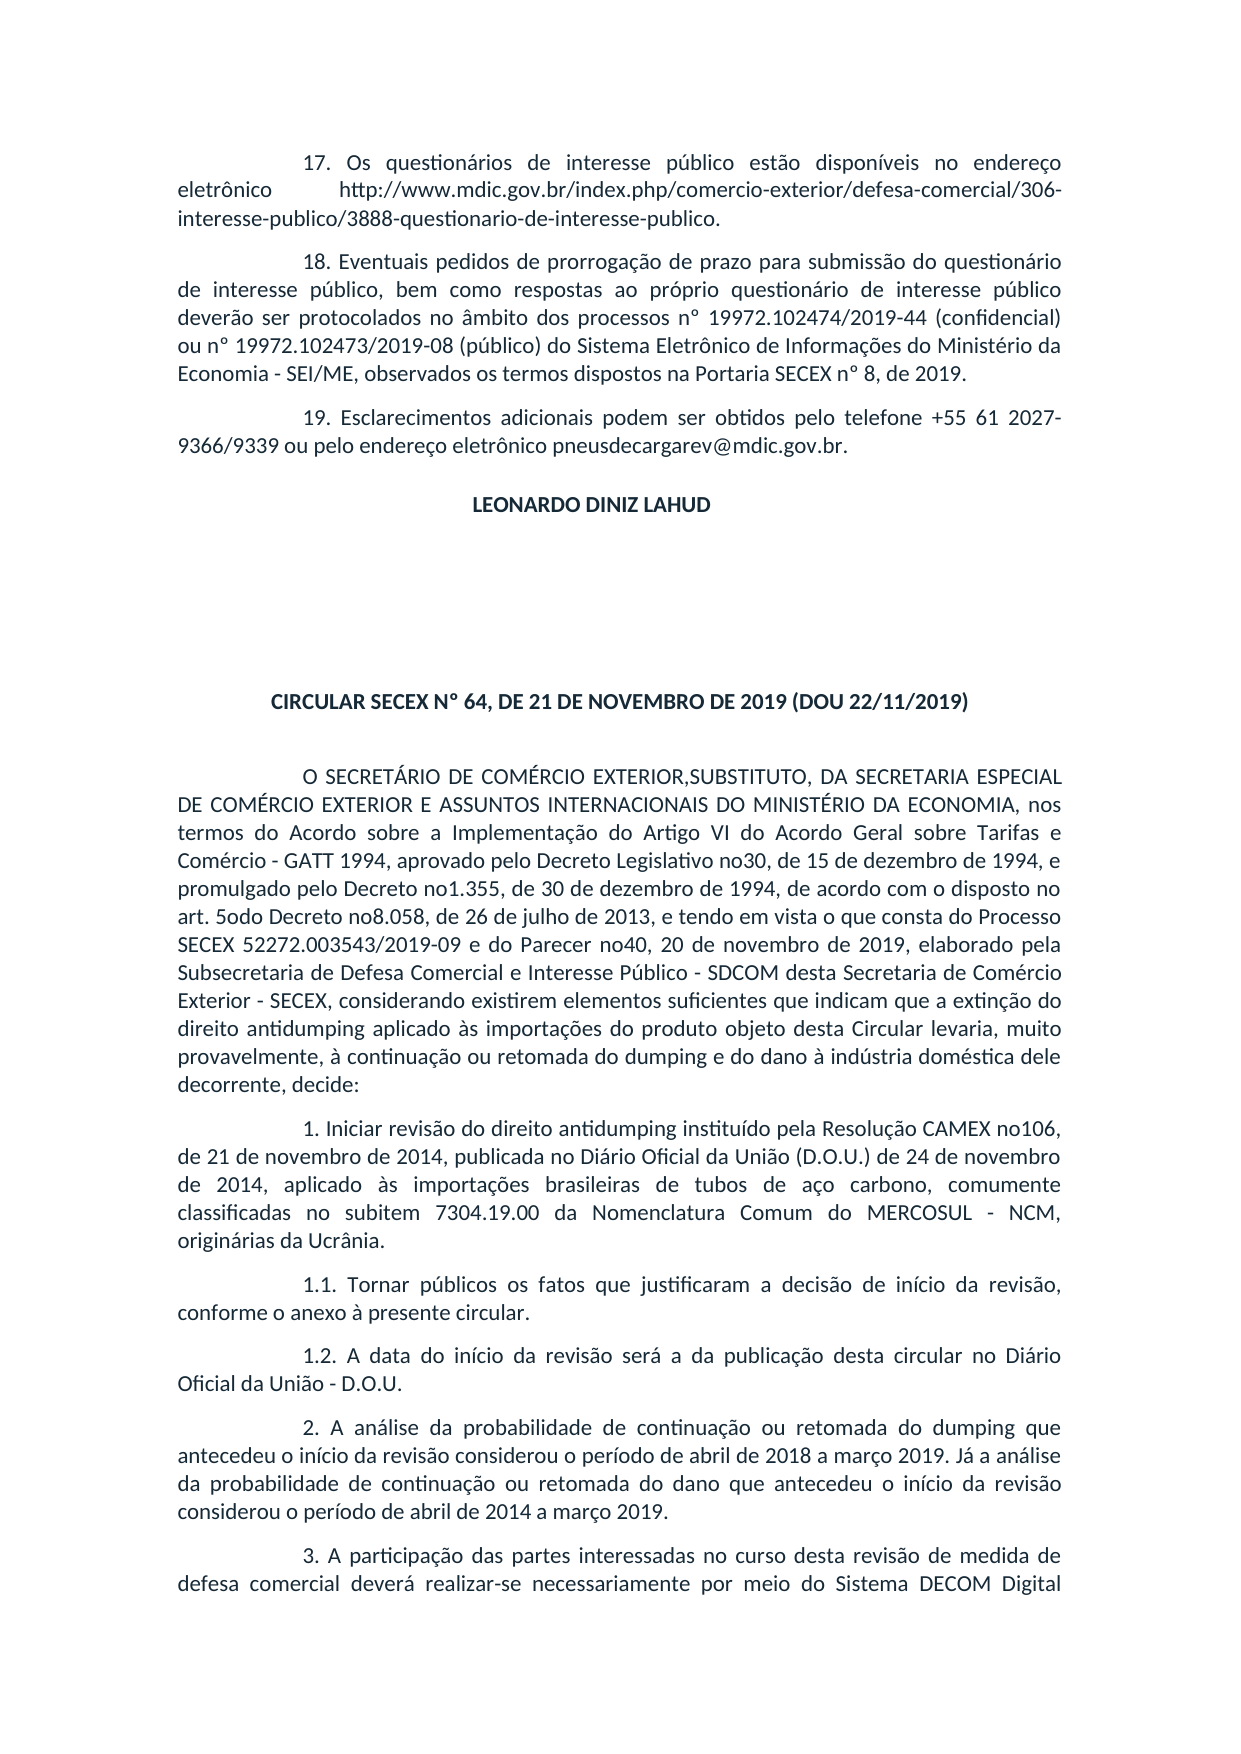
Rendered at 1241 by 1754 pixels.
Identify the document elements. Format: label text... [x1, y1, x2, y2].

text 18. Eventuais pedidos de prorrogação de prazo para submissão do questionário de interesse público, bem como respostas ao próprio questionário de interesse público deverão ser protocolados no âmbito dos processos nº 19972.102474/2019-44 (confidencial) ou nº 19972.102473/2019-08 (público) do Sistema Eletrônico de Informações do Ministério da Economia - SEI/ME, observados os termos dispostos na Portaria SECEX nº 8, de 2019. [177, 247, 1063, 387]
text 19. Esclarecimentos adicionais podem ser obtidos pelo telefone +55 61 2027-9366/9339 ou pelo endereço eletrônico pneusdecargarev@mdic.gov.br. [177, 403, 1063, 459]
text 17. Os questionários de interesse público estão disponíveis no endereço eletrônico http://www.mdic.gov.br/index.php/comercio-exterior/defesa-comercial/306-interesse-publico/3888-questionario-de-interesse-publico. [177, 148, 1063, 232]
text CIRCULAR SECEX Nº 64, DE 21 DE NOVEMBRO DE 2019 (DOU 22/11/2019) [177, 687, 1063, 715]
text 1.1. Tornar públicos os fatos que justificaram a decisão de início da revisão, conforme o anexo à presente circular. [177, 1270, 1063, 1326]
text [177, 1541, 1063, 1597]
text 2. A análise da probabilidade de continuação ou retomada do dumping que antecedeu o início da revisão considerou o período de abril de 2018 a março 2019. Já a análise da probabilidade de continuação ou retomada do dano que antecedeu o início da revisão considerou o período de abril de 2014 a março 2019. [177, 1413, 1063, 1525]
text O SECRETÁRIO DE COMÉRCIO EXTERIOR,SUBSTITUTO, DA SECRETARIA ESPECIAL DE COMÉRCIO EXTERIOR E ASSUNTOS INTERNACIONAIS DO MINISTÉRIO DA ECONOMIA, nos termos do Acordo sobre a Implementação do Artigo VI do Acordo Geral sobre Tarifas e Comércio - GATT 1994, aprovado pelo Decreto Legislativo no30, de 15 de dezembro de 1994, e promulgado pelo Decreto no1.355, de 30 de dezembro de 1994, de acordo com o disposto no art. 5odo Decreto no8.058, de 26 de julho de 2013, e tendo em vista o que consta do Processo SECEX 52272.003543/2019-09 e do Parecer no40, 20 de novembro de 2019, elaborado pela Subsecretaria de Defesa Comercial e Interesse Público - SDCOM desta Secretaria de Comércio Exterior - SECEX, considerando existirem elementos suficientes que indicam que a extinção do direito antidumping aplicado às importações do produto objeto desta Circular levaria, muito provavelmente, à continuação ou retomada do dumping e do dano à indústria doméstica dele decorrente, decide: [177, 762, 1063, 1098]
text 1.2. A data do início da revisão será a da publicação desta circular no Diário Oficial da União - D.O.U. [177, 1341, 1063, 1397]
text 1. Iniciar revisão do direito antidumping instituído pela Resolução CAMEX no106, de 21 de novembro de 2014, publicada no Diário Oficial da União (D.O.U.) de 24 de novembro de 2014, aplicado às importações brasileiras de tubos de aço carbono, comumente classificadas no subitem 7304.19.00 da Nomenclatura Comum do MERCOSUL - NCM, originárias da Ucrânia. [177, 1114, 1063, 1254]
text LEONARDO DINIZ LAHUD [398, 490, 1063, 518]
